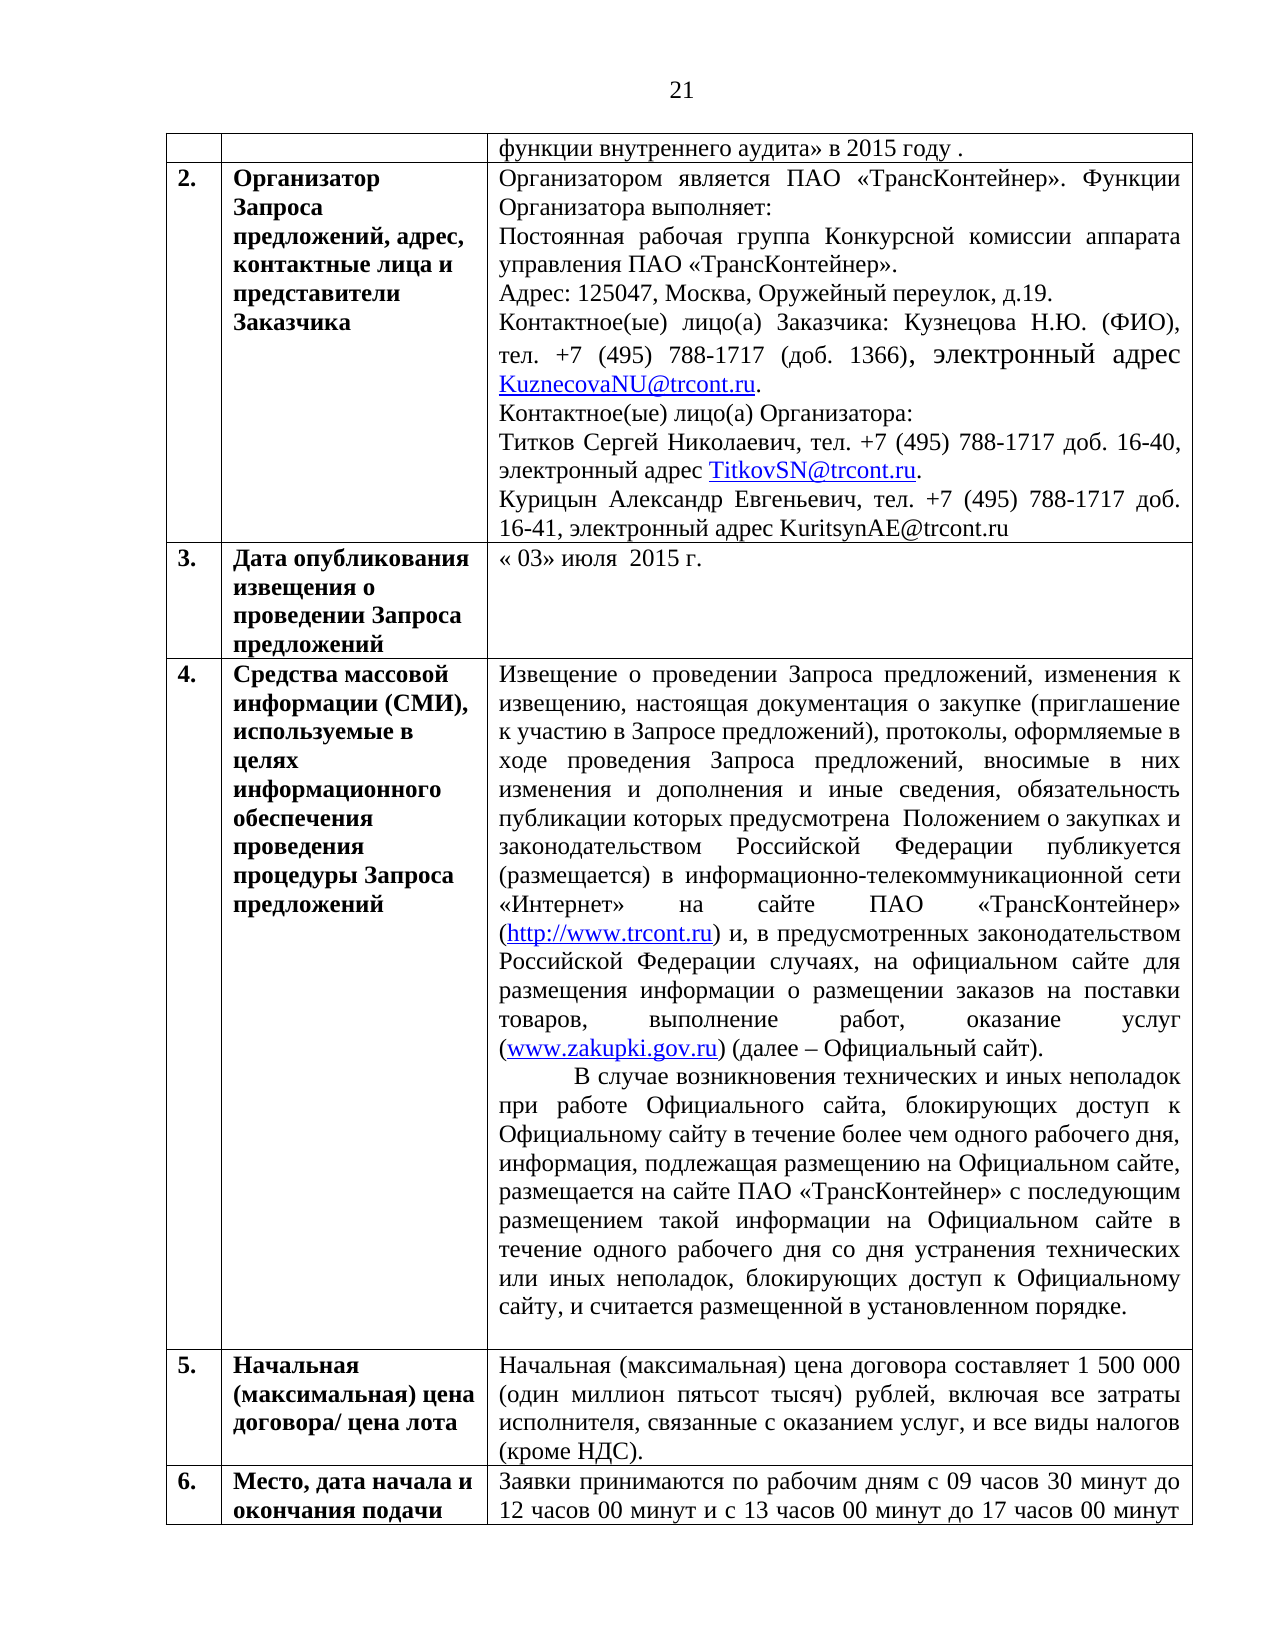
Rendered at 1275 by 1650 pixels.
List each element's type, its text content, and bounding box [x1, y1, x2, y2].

table_cell Начальная (максимальная) цена договора/ цена лота [222, 1350, 487, 1465]
table_cell Организатором является ПАО «ТрансКонтейнер». Функции Организатора выполняет: Постоянная рабочая группа Конкурсной комиссии аппарата управления ПАО «ТрансКонтейнер». Адрес: 125047, Москва, Оружейный переулок, д.19. Контактное(ые) лицо(а) Заказчика: Кузнецова Н.Ю. (ФИО), тел. +7 (495) 788-1717 (доб. 1366), электронный адрес KuznecovaNU@trcont.ru. Контактное(ые) лицо(а) Организатора: Титков Сергей Николаевич, тел. +7 (495) 788-1717 доб. 16-40, электронный адрес TitkovSN@trcont.ru. Курицын Александр Евгеньевич, тел. +7 (495) 788-1717 доб. 16-41, электронный адрес KuritsynAE@trcont.ru [488, 163, 1192, 542]
table_cell Организатор Запроса предложений, адрес, контактные лица и представители Заказчика [222, 163, 487, 542]
table_cell Средства массовой информации (СМИ), используемые в целях информационного обеспечения проведения процедуры Запроса предложений [222, 659, 487, 1349]
table_cell « 03» июля 2015 г. [488, 543, 1192, 658]
table_cell Дата опубликования извещения о проведении Запроса предложений [222, 543, 487, 658]
table_cell 4. [167, 659, 221, 1349]
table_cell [222, 134, 487, 162]
table_cell 2. [167, 163, 221, 542]
table_cell 3. [167, 543, 221, 658]
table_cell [222, 1466, 487, 1523]
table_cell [488, 1466, 1192, 1523]
table_cell 6. [167, 1466, 221, 1523]
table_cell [488, 134, 1192, 162]
table_cell 5. [167, 1350, 221, 1465]
table_cell Начальная (максимальная) цена договора составляет 1 500 000 (один миллион пятьсот тысяч) рублей, включая все затраты исполнителя, связанные с оказанием услуг, и все виды налогов (кроме НДС). [488, 1350, 1192, 1465]
table_cell 1. [167, 134, 221, 162]
table_cell Извещение о проведении Запроса предложений, изменения к извещению, настоящая документация о закупке (приглашение к участию в Запросе предложений), протоколы, оформляемые в ходе проведения Запроса предложений, вносимые в них изменения и дополнения и иные сведения, обязательность публикации которых предусмотрена Положением о закупках и законодательством Российской Федерации публикуется (размещается) в информационно-телекоммуникационной сети «Интернет» на сайте ПАО «ТрансКонтейнер» (http://www.trcont.ru) и, в предусмотренных законодательством Российской Федерации случаях, на официальном сайте для размещения информации о размещении заказов на поставки товаров, выполнение работ, оказание услуг (www.zakupki.gov.ru) (далее – Официальный сайт). В случае возникновения технических и иных неполадок при работе Официального сайта, блокирующих доступ к Официальному сайту в течение более чем одного рабочего дня, информация, подлежащая размещению на Официальном сайте, размещается на сайте ПАО «ТрансКонтейнер» с последующим размещением такой информации на Официальном сайте в течение одного рабочего дня со дня устранения технических или иных неполадок, блокирующих доступ к Официальному сайту, и считается размещенной в установленном порядке. [488, 659, 1192, 1349]
